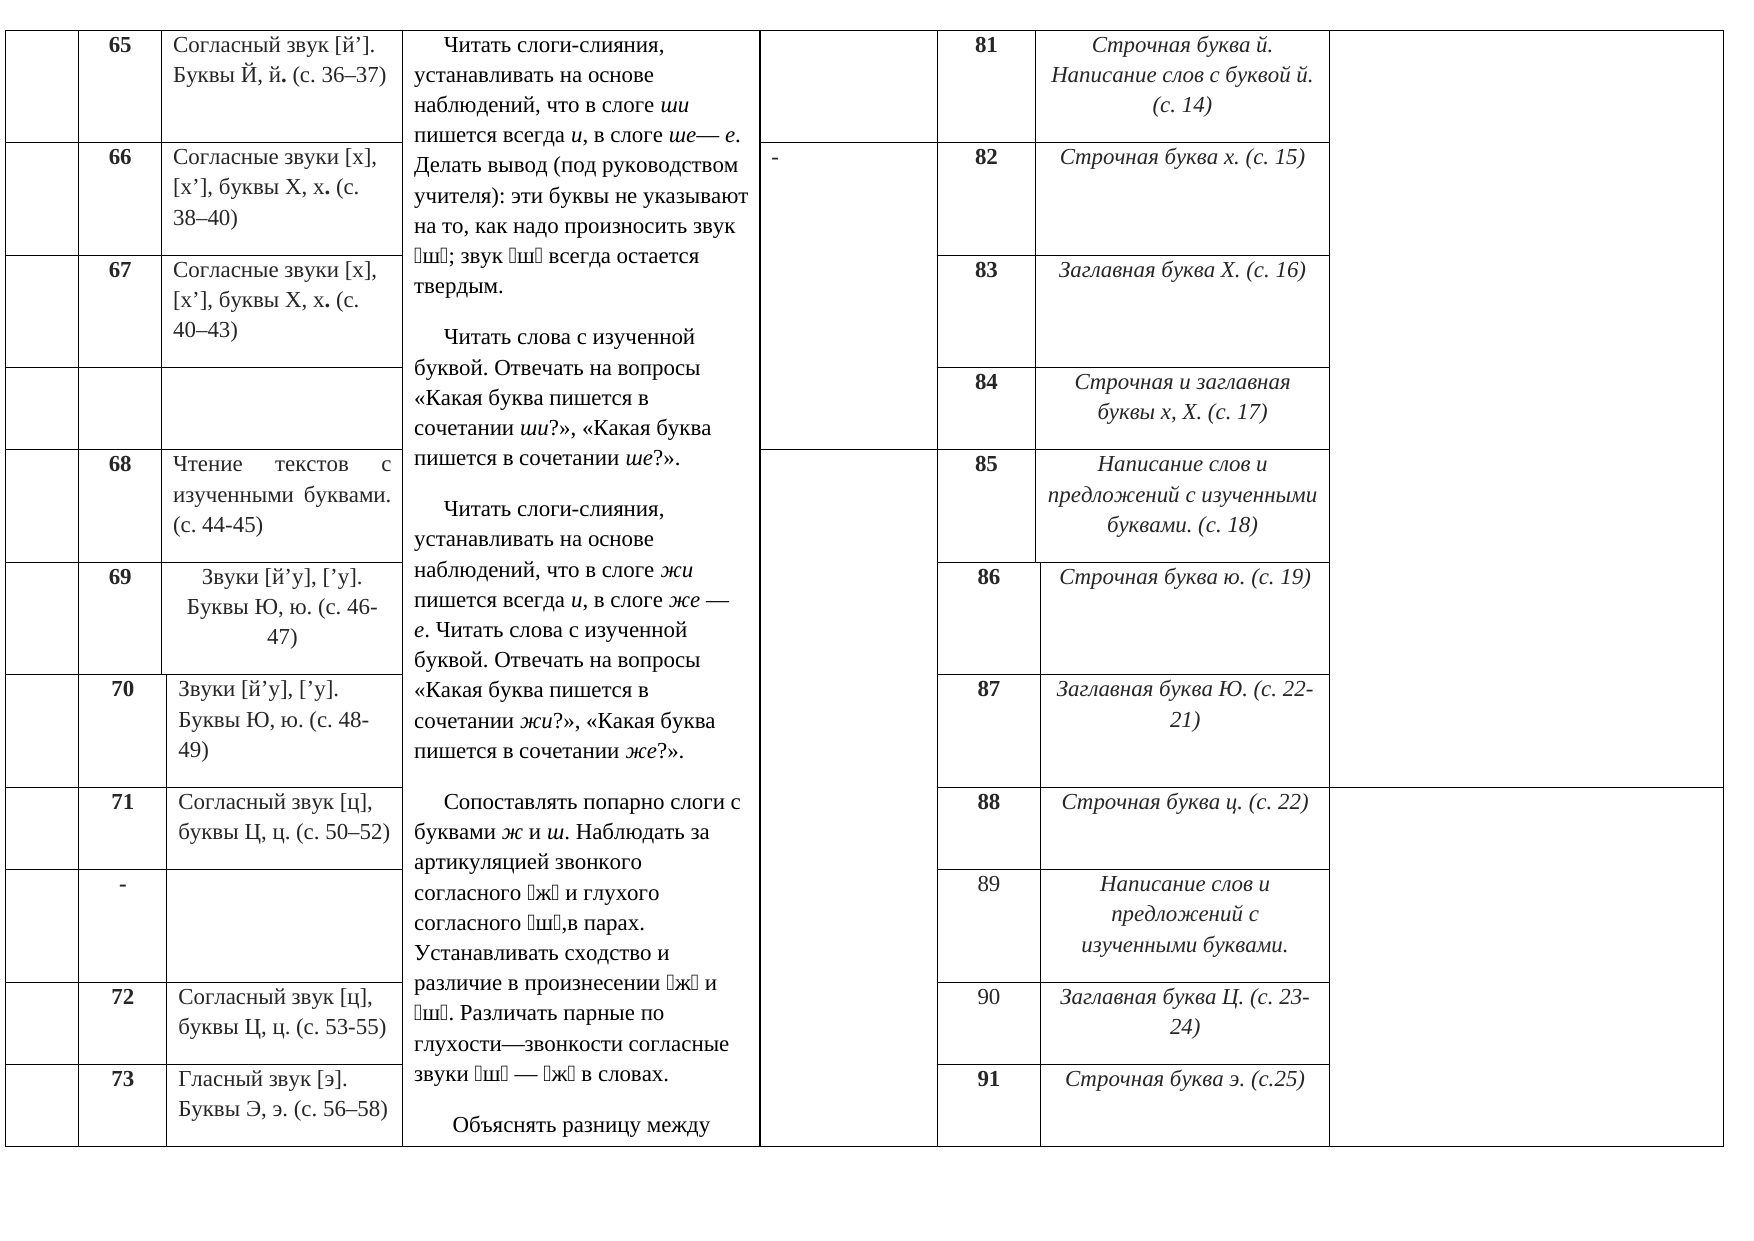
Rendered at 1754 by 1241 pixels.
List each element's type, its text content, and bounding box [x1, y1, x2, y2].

table_cell 82 [938, 143, 1035, 254]
table_cell Написание слов и предложений с изученными буквами. (с. 18) [1036, 450, 1329, 562]
table_cell 85 [938, 450, 1035, 562]
table_cell [6, 31, 78, 142]
table_cell [162, 368, 402, 449]
table_cell [6, 368, 78, 449]
table_cell Строчная буква х. (с. 15) [1036, 143, 1329, 254]
table_cell Строчная буква й. Написание слов с буквой й. (с. 14) [1036, 31, 1329, 142]
table_cell [6, 1065, 78, 1146]
table_cell Строчная буква ю. (с. 19) [1041, 563, 1329, 674]
table_cell 65 [79, 31, 161, 142]
table_cell 84 [938, 368, 1035, 449]
table_cell Написание слов и предложений с изученными буквами. [1041, 870, 1329, 982]
table_cell 67 [79, 256, 161, 367]
table_cell Звуки [й’у], [’у]. Буквы Ю, ю. (с. 46-47) [162, 563, 402, 674]
table_cell [6, 675, 78, 787]
table_cell [1330, 788, 1723, 1146]
table_cell 72 [79, 983, 166, 1064]
table_cell Строчная буква э. (с.25) [1041, 1065, 1329, 1146]
table_cell 71 [79, 788, 166, 869]
table_cell Согласные звуки [х], [х’], буквы Х, х. (с. 40–43) [162, 256, 402, 367]
table_cell Согласный звук [й’]. Буквы Й, й. (с. 36–37) [162, 31, 402, 142]
table_cell 89 [938, 870, 1040, 982]
table_cell 87 [938, 675, 1040, 787]
table_cell Звуки [й’у], [’у]. Буквы Ю, ю. (с. 48-49) [167, 675, 402, 787]
table_cell [6, 143, 78, 254]
table_cell 66 [79, 143, 161, 254]
table_cell Строчная буква ц. (с. 22) [1041, 788, 1329, 869]
table_cell - [761, 143, 937, 449]
table_cell 83 [938, 256, 1035, 367]
table_cell [761, 450, 937, 1146]
table_cell [6, 983, 78, 1064]
table_cell 90 [938, 983, 1040, 1064]
table_cell 68 [79, 450, 161, 562]
table_cell Заглавная буква Х. (с. 16) [1036, 256, 1329, 367]
table_cell [6, 788, 78, 869]
table_cell [6, 450, 78, 562]
table_cell Согласный звук [ц], буквы Ц, ц. (с. 50–52) [167, 788, 402, 869]
table_cell Строчная и заглавная буквы х, Х. (с. 17) [1036, 368, 1329, 449]
table_cell 73 [79, 1065, 166, 1146]
table_cell [6, 870, 78, 982]
table_cell Гласный звук [э]. Буквы Э, э. (с. 56–58) [167, 1065, 402, 1146]
table_cell 69 [79, 563, 161, 674]
table_cell [167, 870, 402, 982]
table_cell [6, 563, 78, 674]
table_cell 86 [938, 563, 1040, 674]
table_cell - [79, 870, 166, 982]
table_cell Согласные звуки [х], [х’], буквы Х, х. (с. 38–40) [162, 143, 402, 254]
table_cell [6, 256, 78, 367]
table_cell Чтение текстов с изученными буквами. (с. 44-45) [162, 450, 402, 562]
table_cell Заглавная буква Ц. (с. 23-24) [1041, 983, 1329, 1064]
table_cell 70 [79, 675, 166, 787]
table_cell 91 [938, 1065, 1040, 1146]
table_cell Заглавная буква Ю. (с. 22-21) [1041, 675, 1329, 787]
table_cell 88 [938, 788, 1040, 869]
table_cell [79, 368, 161, 449]
table_cell 81 [938, 31, 1035, 142]
table_cell Согласный звук [ц], буквы Ц, ц. (с. 53-55) [167, 983, 402, 1064]
